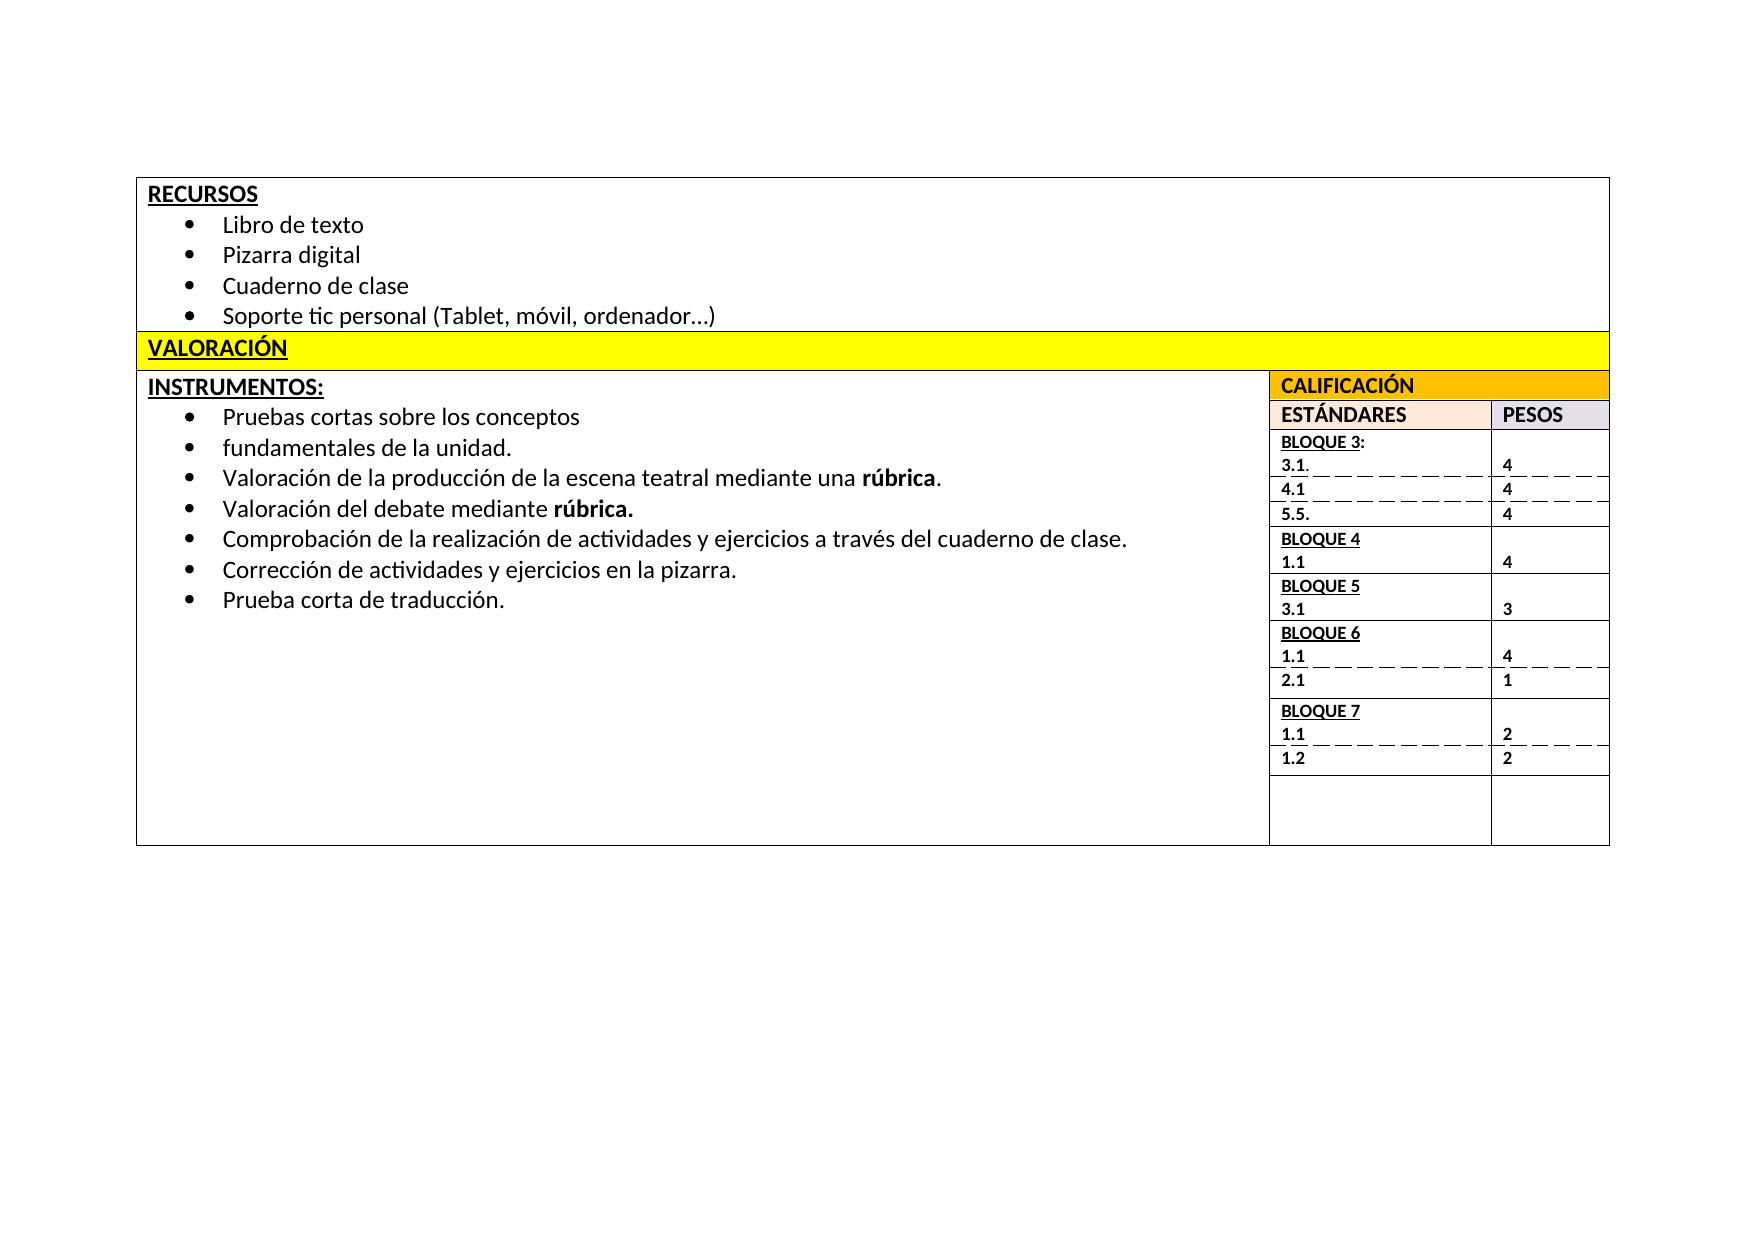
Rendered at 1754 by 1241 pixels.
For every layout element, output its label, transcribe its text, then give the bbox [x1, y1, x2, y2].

table_cell 4 [1492, 501, 1609, 526]
table_cell 4 [1492, 476, 1609, 501]
table_cell BLOQUE 6 1.1 [1270, 621, 1491, 667]
table_cell PESOS [1492, 401, 1609, 429]
table_cell BLOQUE 7 1.1 [1270, 699, 1491, 745]
table_cell [1492, 776, 1609, 845]
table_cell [137, 178, 1609, 331]
table_cell ESTÁNDARES [1270, 401, 1491, 429]
table_cell CALIFICACIÓN [1270, 371, 1609, 399]
table_cell VALORACIÓN [137, 332, 1609, 370]
table_cell INSTRUMENTOS: Pruebas cortas sobre los conceptos fundamentales de la unidad. Valoración de la producción de la escena teatral mediante una rúbrica. Valoración del debate mediante rúbrica. Comprobación de la realización de actividades y ejercicios a través del cuaderno de clase. Corrección de actividades y ejercicios en la pizarra. Prueba corta de traducción. [137, 371, 1269, 845]
table_cell BLOQUE 5 3.1 [1270, 574, 1491, 620]
table_cell BLOQUE 3: 3.1. [1270, 430, 1491, 476]
table_cell 1.2 [1270, 745, 1491, 774]
table_cell 4 [1492, 430, 1609, 476]
table_cell 5.5. [1270, 501, 1491, 526]
table_cell 4.1 [1270, 476, 1491, 501]
table_cell 2.1 [1270, 667, 1491, 698]
table_cell 3 [1492, 574, 1609, 620]
table_cell 4 [1492, 527, 1609, 573]
table_cell 2 [1492, 699, 1609, 745]
table_cell 4 [1492, 621, 1609, 667]
table_cell 1 [1492, 667, 1609, 698]
table_cell [1270, 776, 1491, 845]
table_cell 2 [1492, 745, 1609, 774]
table_cell BLOQUE 4 1.1 [1270, 527, 1491, 573]
